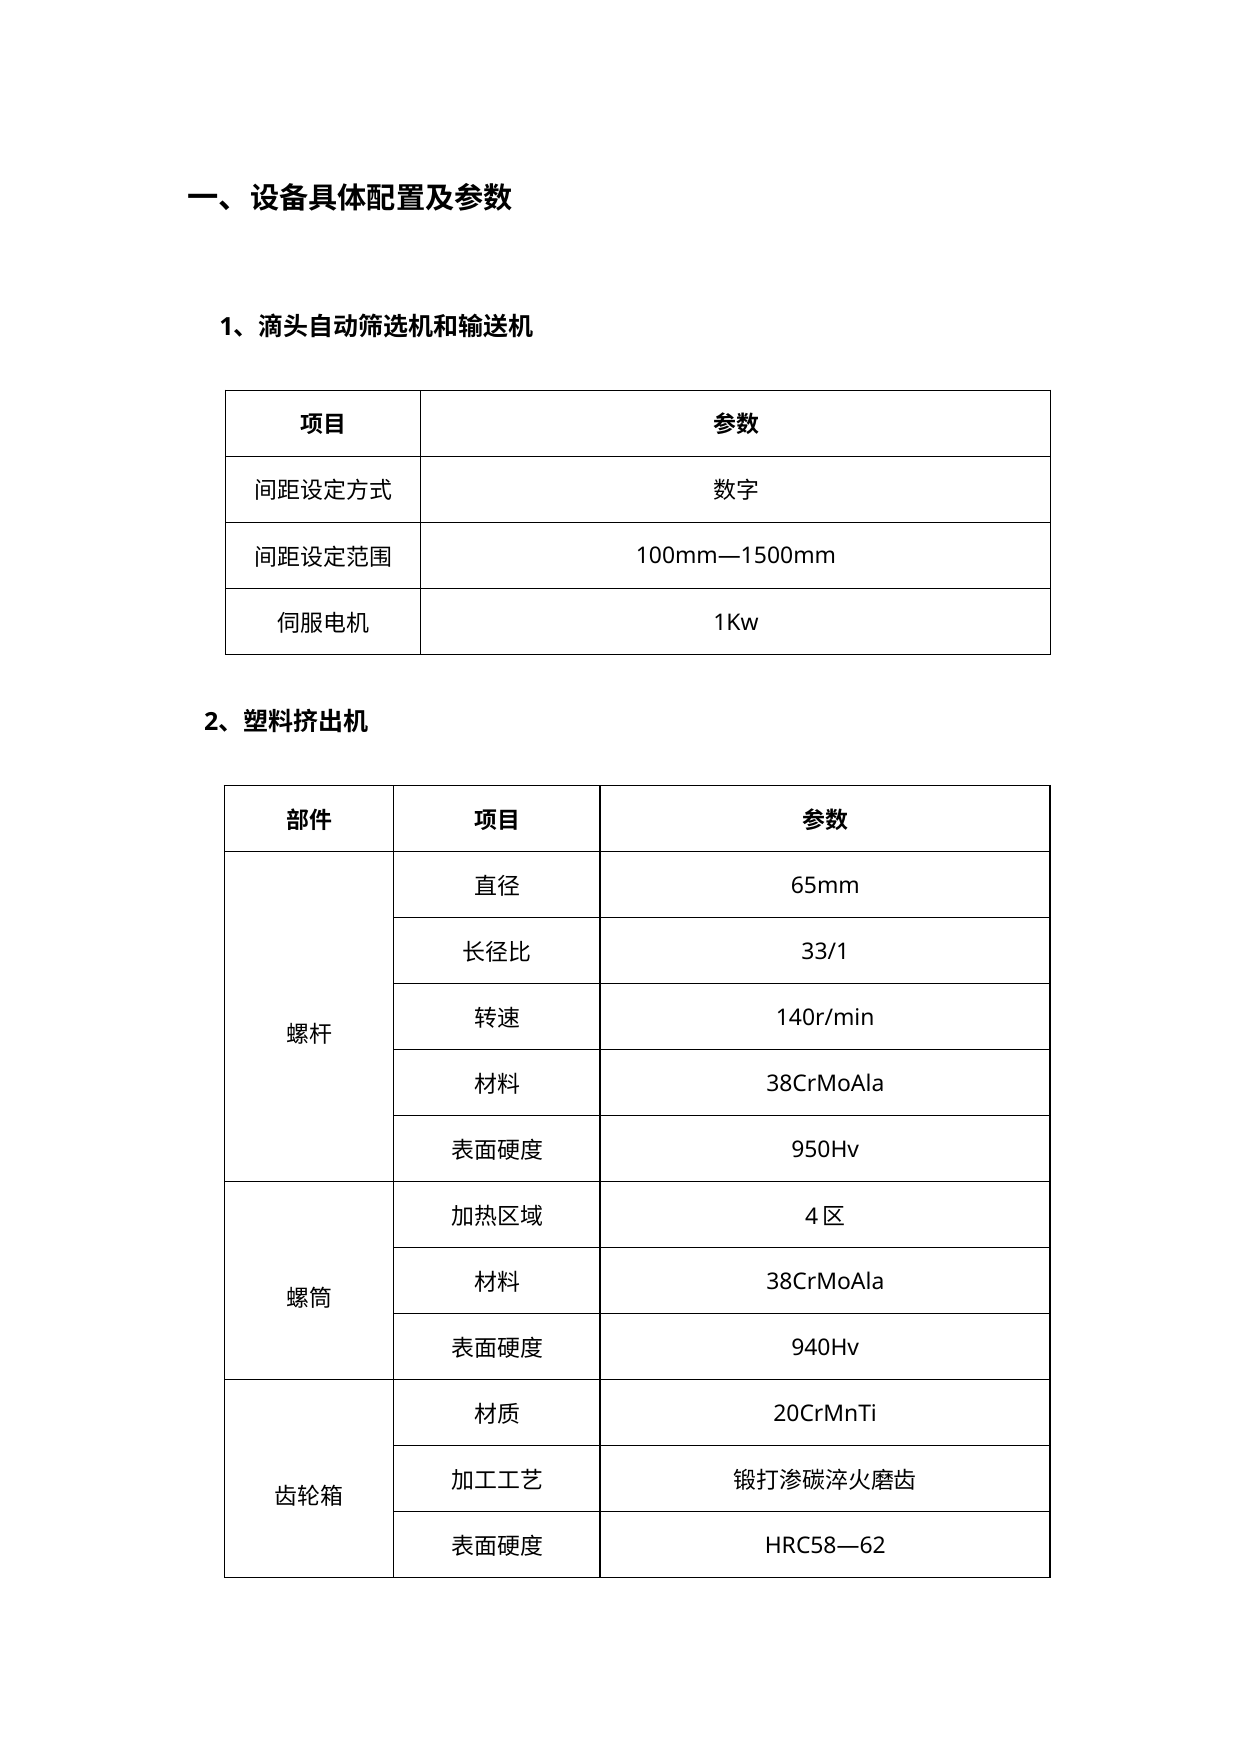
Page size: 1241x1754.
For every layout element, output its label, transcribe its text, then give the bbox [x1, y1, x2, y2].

table_cell 直径 [394, 852, 599, 917]
table_cell 100mm—1500mm [421, 523, 1050, 588]
table_cell 表面硬度 [394, 1314, 599, 1379]
list 设备具体配置及参数 [187, 162, 1053, 227]
table_cell 表面硬度 [394, 1512, 599, 1577]
table_cell 38CrMoAla [601, 1050, 1049, 1115]
table_cell 1Kw [421, 589, 1050, 654]
table_cell 间距设定范围 [226, 523, 420, 588]
table_cell 间距设定方式 [226, 457, 420, 522]
table_cell 加热区域 [394, 1182, 599, 1247]
table_header 参数 [421, 391, 1050, 456]
table_cell 螺杆 [225, 852, 393, 1181]
table_cell 螺筒 [225, 1182, 393, 1379]
table_header 参数 [601, 786, 1049, 851]
table_cell 950Hv [601, 1116, 1049, 1181]
table_cell 65mm [601, 852, 1049, 917]
table_cell 33/1 [601, 918, 1049, 983]
table_cell 材质 [394, 1380, 599, 1445]
table_cell HRC58—62 [601, 1512, 1049, 1577]
table_cell 材料 [394, 1050, 599, 1115]
table_cell 140r/min [601, 984, 1049, 1049]
list 2、塑料挤出机 [187, 687, 1053, 752]
table_cell 转速 [394, 984, 599, 1049]
table_header 项目 [394, 786, 599, 851]
table_cell 940Hv [601, 1314, 1049, 1379]
table_cell 伺服电机 [226, 589, 420, 654]
table_header 部件 [225, 786, 393, 851]
text 1、滴头自动筛选机和输送机 [211, 292, 1053, 389]
table_cell 锻打渗碳淬火磨齿 [601, 1446, 1049, 1511]
table_cell 4区 [601, 1182, 1049, 1247]
table_cell 38CrMoAla [601, 1248, 1049, 1313]
table_cell 加工工艺 [394, 1446, 599, 1511]
table_cell 20CrMnTi [601, 1380, 1049, 1445]
table_cell 材料 [394, 1248, 599, 1313]
table_header 项目 [226, 391, 420, 456]
table_cell 长径比 [394, 918, 599, 983]
table_cell 表面硬度 [394, 1116, 599, 1181]
table_cell 齿轮箱 [225, 1380, 393, 1577]
table_cell 数字 [421, 457, 1050, 522]
